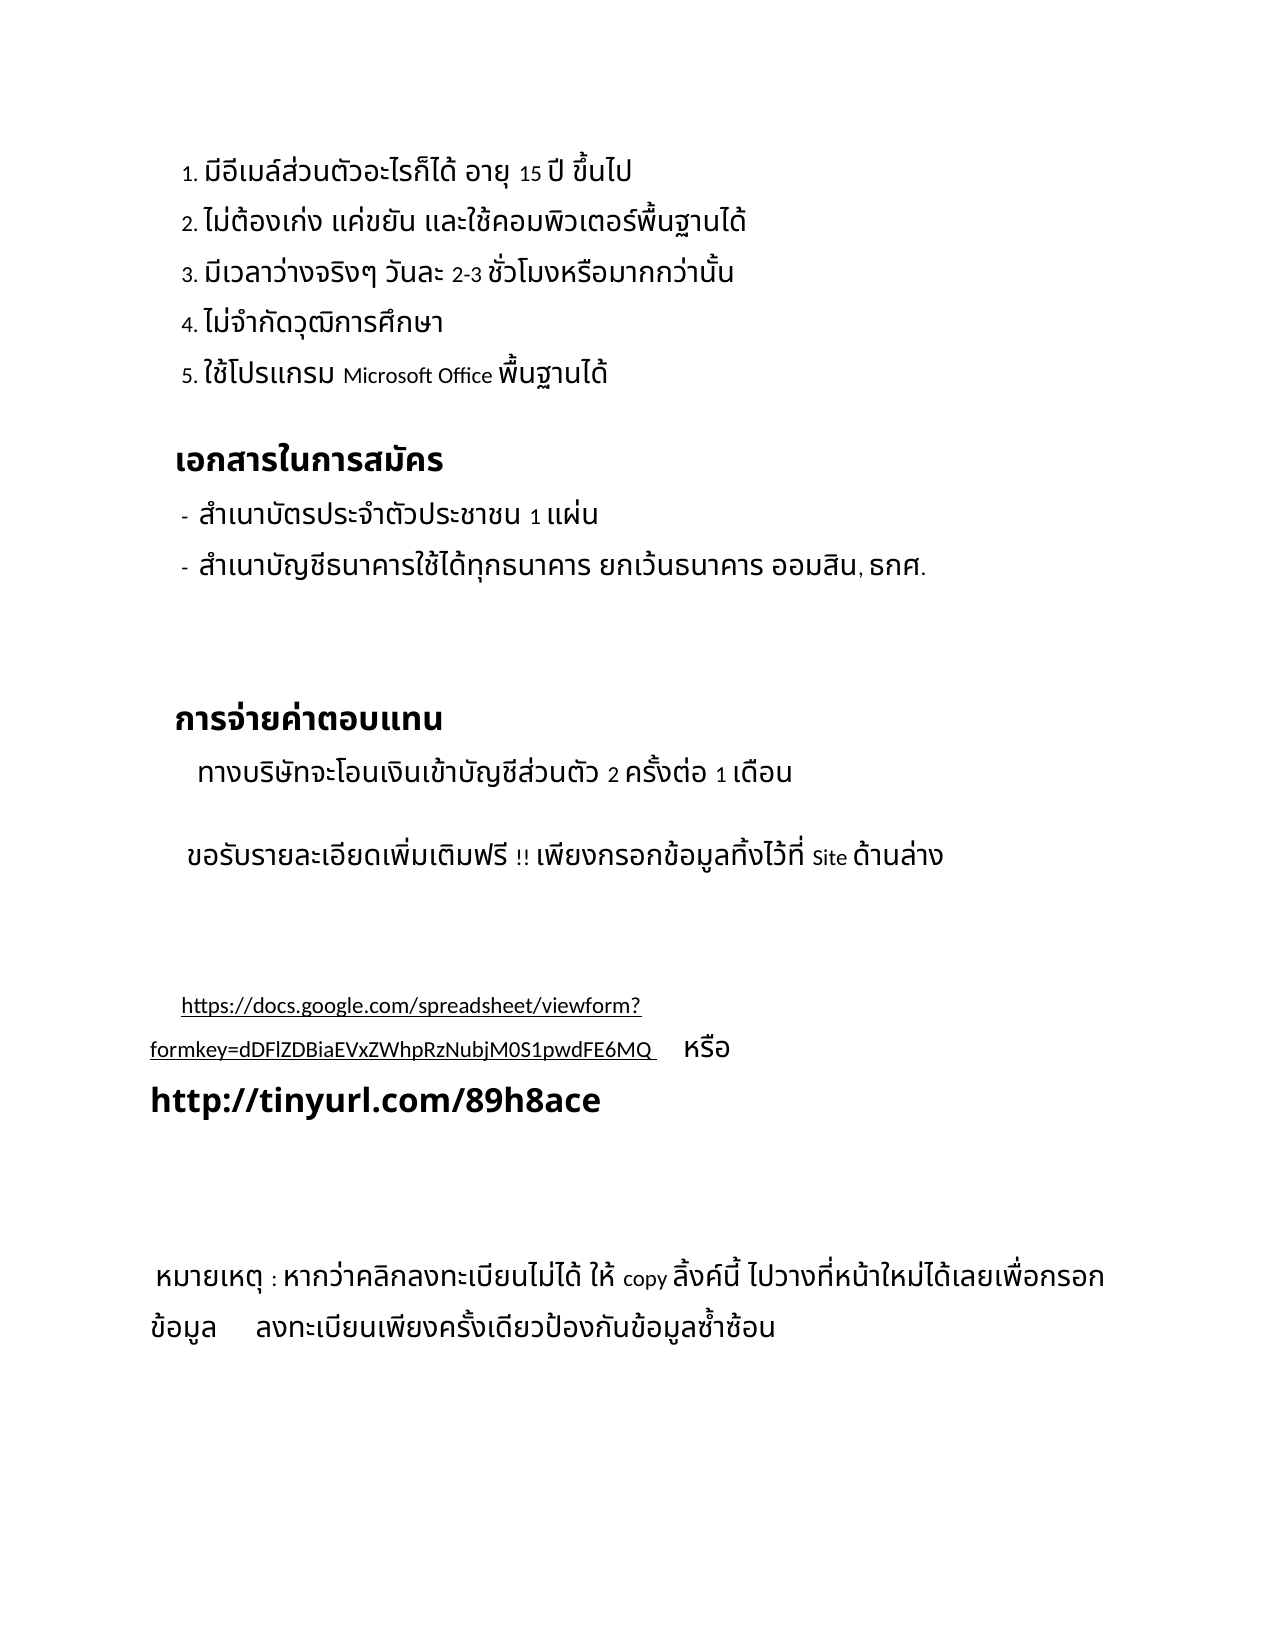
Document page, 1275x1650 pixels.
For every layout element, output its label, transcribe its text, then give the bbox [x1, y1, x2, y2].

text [150, 150, 1125, 879]
text หมายเหตุ : หากว่าคลิกลงทะเบียนไม่ได้ ให้ copy ลิ้งค์นี้ ไปวางที่หน้าใหม่ได้เลยเพื่อกรอกข้อมูล ลงทะเบียนเพียงครั้งเดียวป้องกันข้อมูลซ้ำซ้อน [150, 1256, 1125, 1351]
text https://docs.google.com/spreadsheet/viewform?formkey=dDFlZDBiaEVxZWhpRzNubjM0S1pwdFE6MQ หรือ http://tinyurl.com/89h8ace [150, 991, 1125, 1122]
